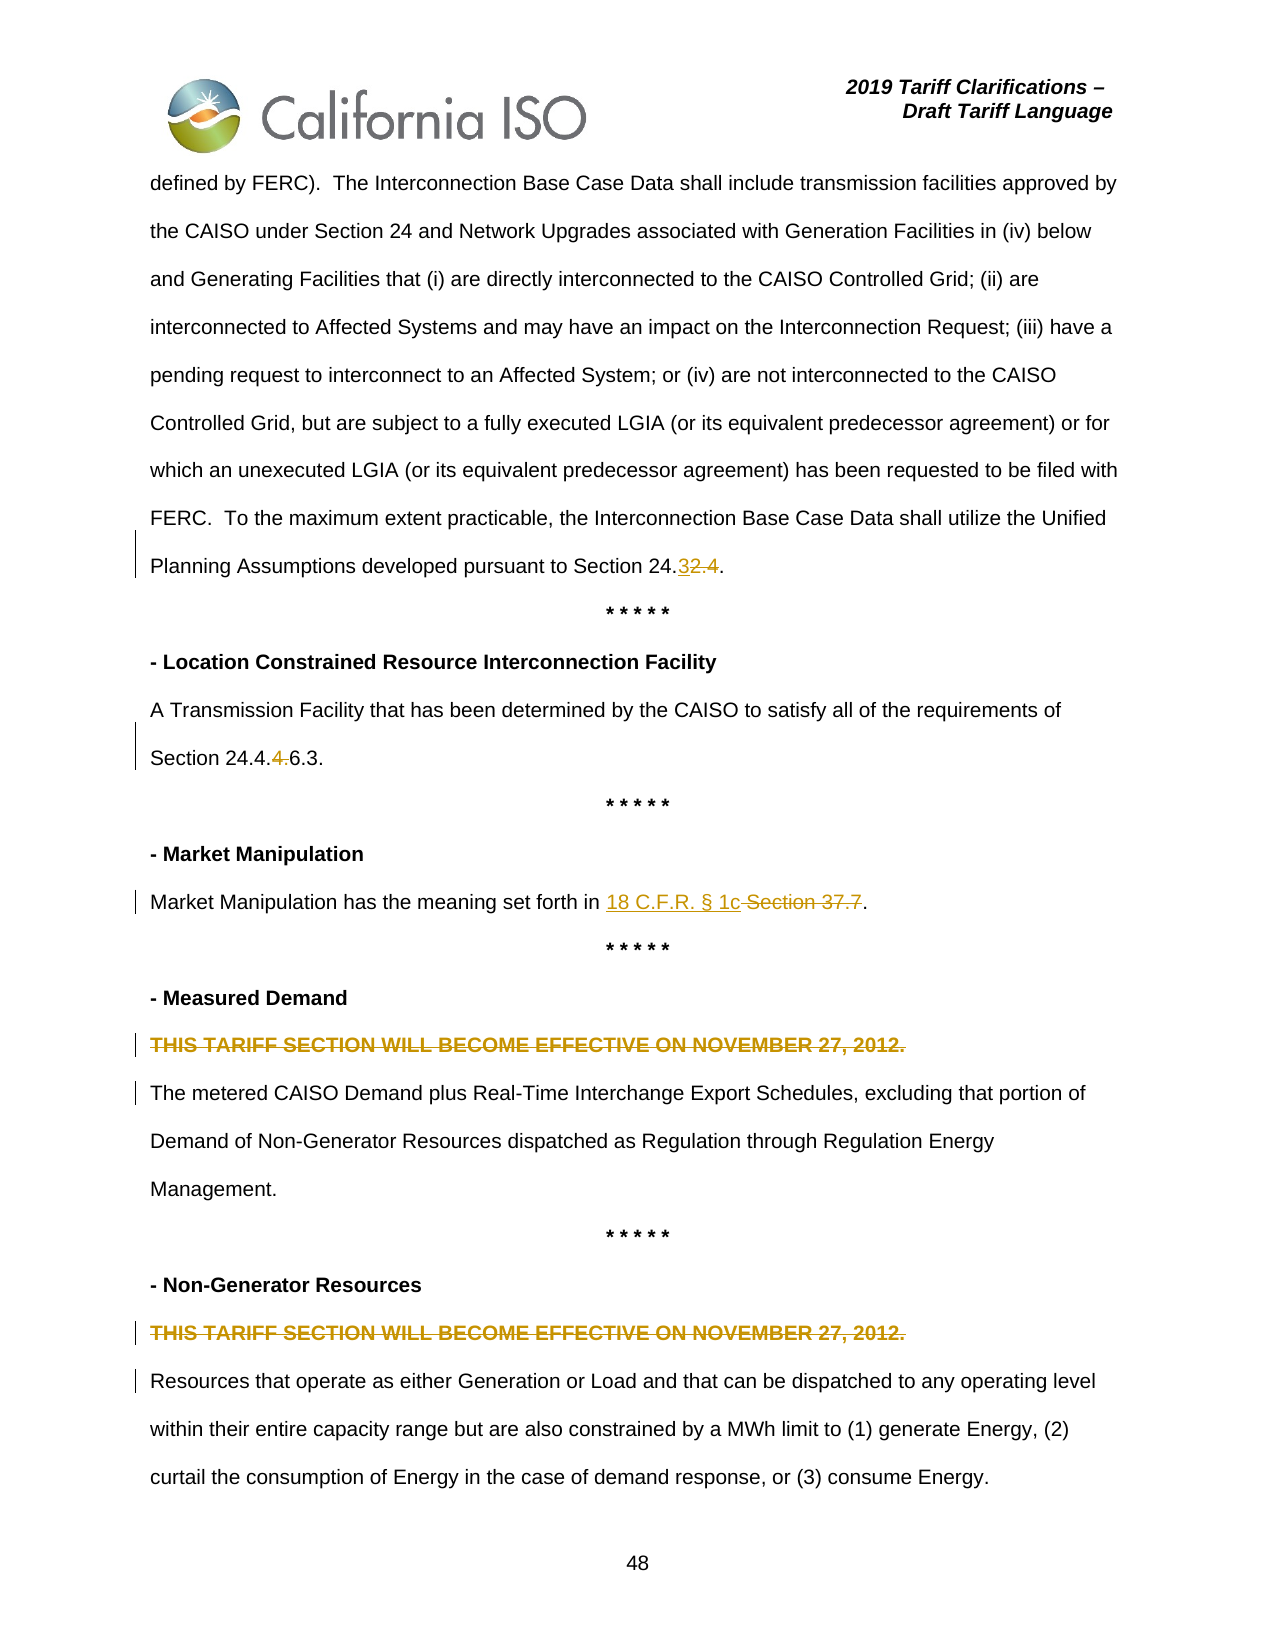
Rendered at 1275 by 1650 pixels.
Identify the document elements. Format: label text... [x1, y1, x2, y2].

text - Market Manipulation [150, 842, 1125, 866]
text - Location Constrained Resource Interconnection Facility [150, 650, 1125, 674]
text * * * * * [150, 602, 1125, 626]
text - Measured Demand [150, 985, 1125, 1009]
text * * * * * [150, 937, 1125, 961]
text A Transmission Facility that has been determined by the CAISO to satisfy all of the requirements of Section 24.4.6.3. [150, 698, 1125, 770]
text Market Manipulation has the meaning set forth in . [150, 889, 1125, 913]
text - Non-Generator Resources [150, 1273, 1125, 1297]
text * * * * * [150, 1225, 1125, 1249]
text * * * * * [150, 794, 1125, 818]
text The metered CAISO Demand plus Real-Time Interchange Export Schedules, excluding that portion of Demand of Non-Generator Resources dispatched as Regulation through Regulation Energy Management. [150, 1081, 1125, 1201]
picture [161, 75, 591, 156]
text Resources that operate as either Generation or Load and that can be dispatched to any operating level within their entire capacity range but are also constrained by a MWh limit to (1) generate Energy, (2) curtail the consumption of Energy in the case of demand response, or (3) consume Energy. [150, 1369, 1125, 1488]
